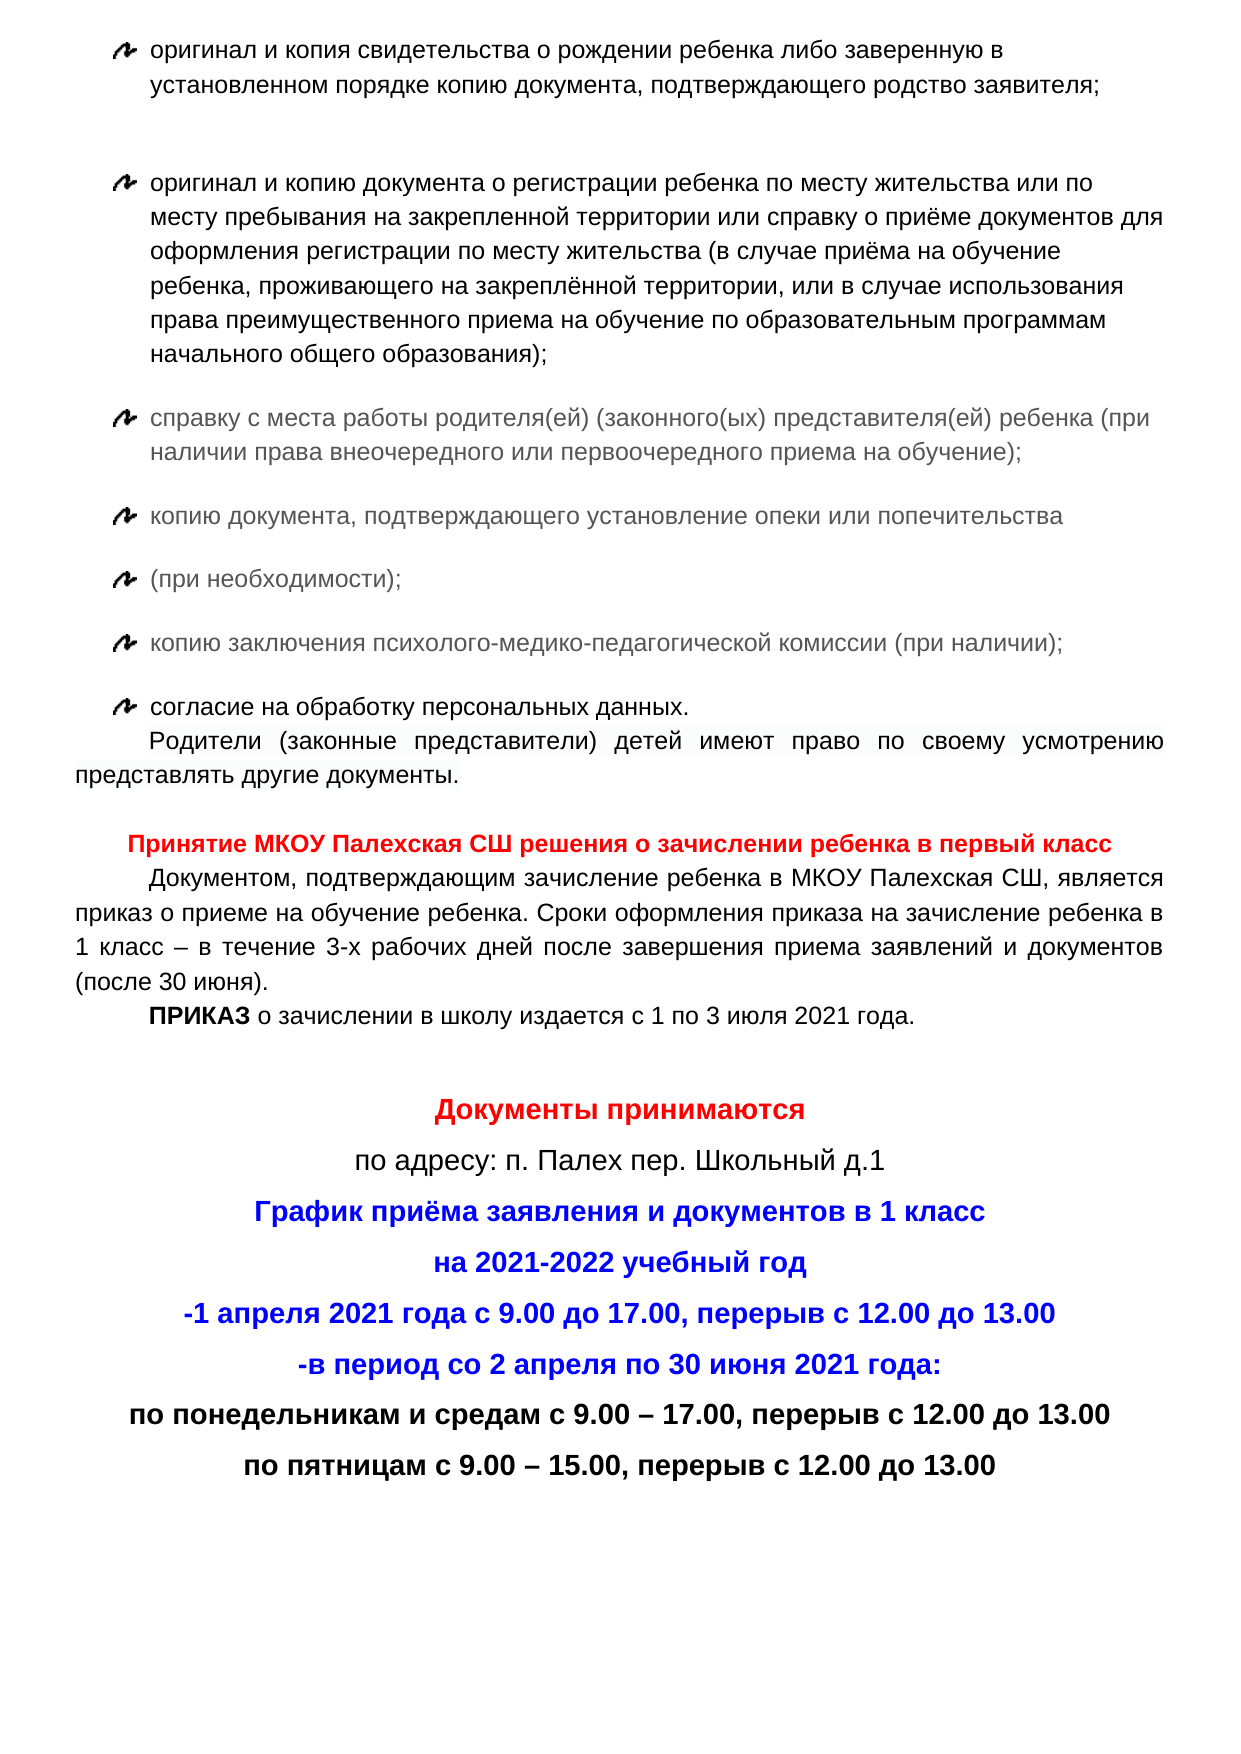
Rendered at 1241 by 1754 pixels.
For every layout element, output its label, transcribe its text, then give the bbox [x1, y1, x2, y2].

picture [113, 174, 137, 191]
text по пятницам с 9.00 – 15.00, перерыв с 12.00 до 13.00 [75, 1447, 1165, 1481]
picture [113, 634, 137, 652]
list согласие на обработку персональных данных. [112, 686, 1165, 720]
picture [113, 409, 137, 427]
text -в период со 2 апреля по 30 июня 2021 года: [75, 1347, 1165, 1380]
picture [113, 42, 137, 59]
text Принятие МКОУ Палехская СШ решения о зачислении ребенка в первый класс [75, 823, 1165, 858]
list справку с места работы родителя(ей) (законного(ых) представителя(ей) ребенка (при наличии права внеочередного или первоочередного приема на обучение); [112, 397, 1165, 466]
list копию заключения психолого-медико-педагогической комиссии (при наличии); [112, 622, 1165, 657]
picture [113, 507, 137, 525]
text по адресу: п. Палех пер. Школьный д.1 [75, 1143, 1165, 1177]
picture [113, 698, 137, 715]
text -1 апреля 2021 года с 9.00 до 17.00, перерыв с 12.00 до 13.00 [75, 1297, 1165, 1330]
picture [113, 571, 137, 588]
text Документы принимаются [75, 1092, 1165, 1126]
list оригинал и копия свидетельства о рождении ребенка либо заверенную в установленном порядке копию документа, подтверждающего родство заявителя; [112, 29, 1165, 98]
text График приёма заявления и документов в 1 класс [75, 1194, 1165, 1228]
list копию документа, подтверждающего установление опеки или попечительства [112, 495, 1165, 529]
list Родители (законные представители) детей имеют право по своему усмотрению представлять другие документы. [75, 720, 1165, 789]
list оригинал и копию документа о регистрации ребенка по месту жительства или по месту пребывания на закрепленной территории или справку о приёме документов для оформления регистрации по месту жительства (в случае приёма на обучение ребенка, проживающего на закреплённой территории, или в случае использования права преимущественного приема на обучение по образовательным программам начального общего образования); [112, 162, 1165, 368]
text на 2021-2022 учебный год [75, 1245, 1165, 1279]
list (при необходимости); [112, 559, 1165, 593]
text ПРИКАЗ о зачислении в школу издается с 1 по 3 июля 2021 года. [75, 995, 1165, 1029]
text Документом, подтверждающим зачисление ребенка в МКОУ Палехская СШ, является приказ о приеме на обучение ребенка. Сроки оформления приказа на зачисление ребенка в 1 класс – в течение 3-х рабочих дней после завершения приема заявлений и документов (после 30 июня). [75, 858, 1165, 995]
text по понедельникам и средам с 9.00 – 17.00, перерыв с 12.00 до 13.00 [75, 1397, 1165, 1431]
